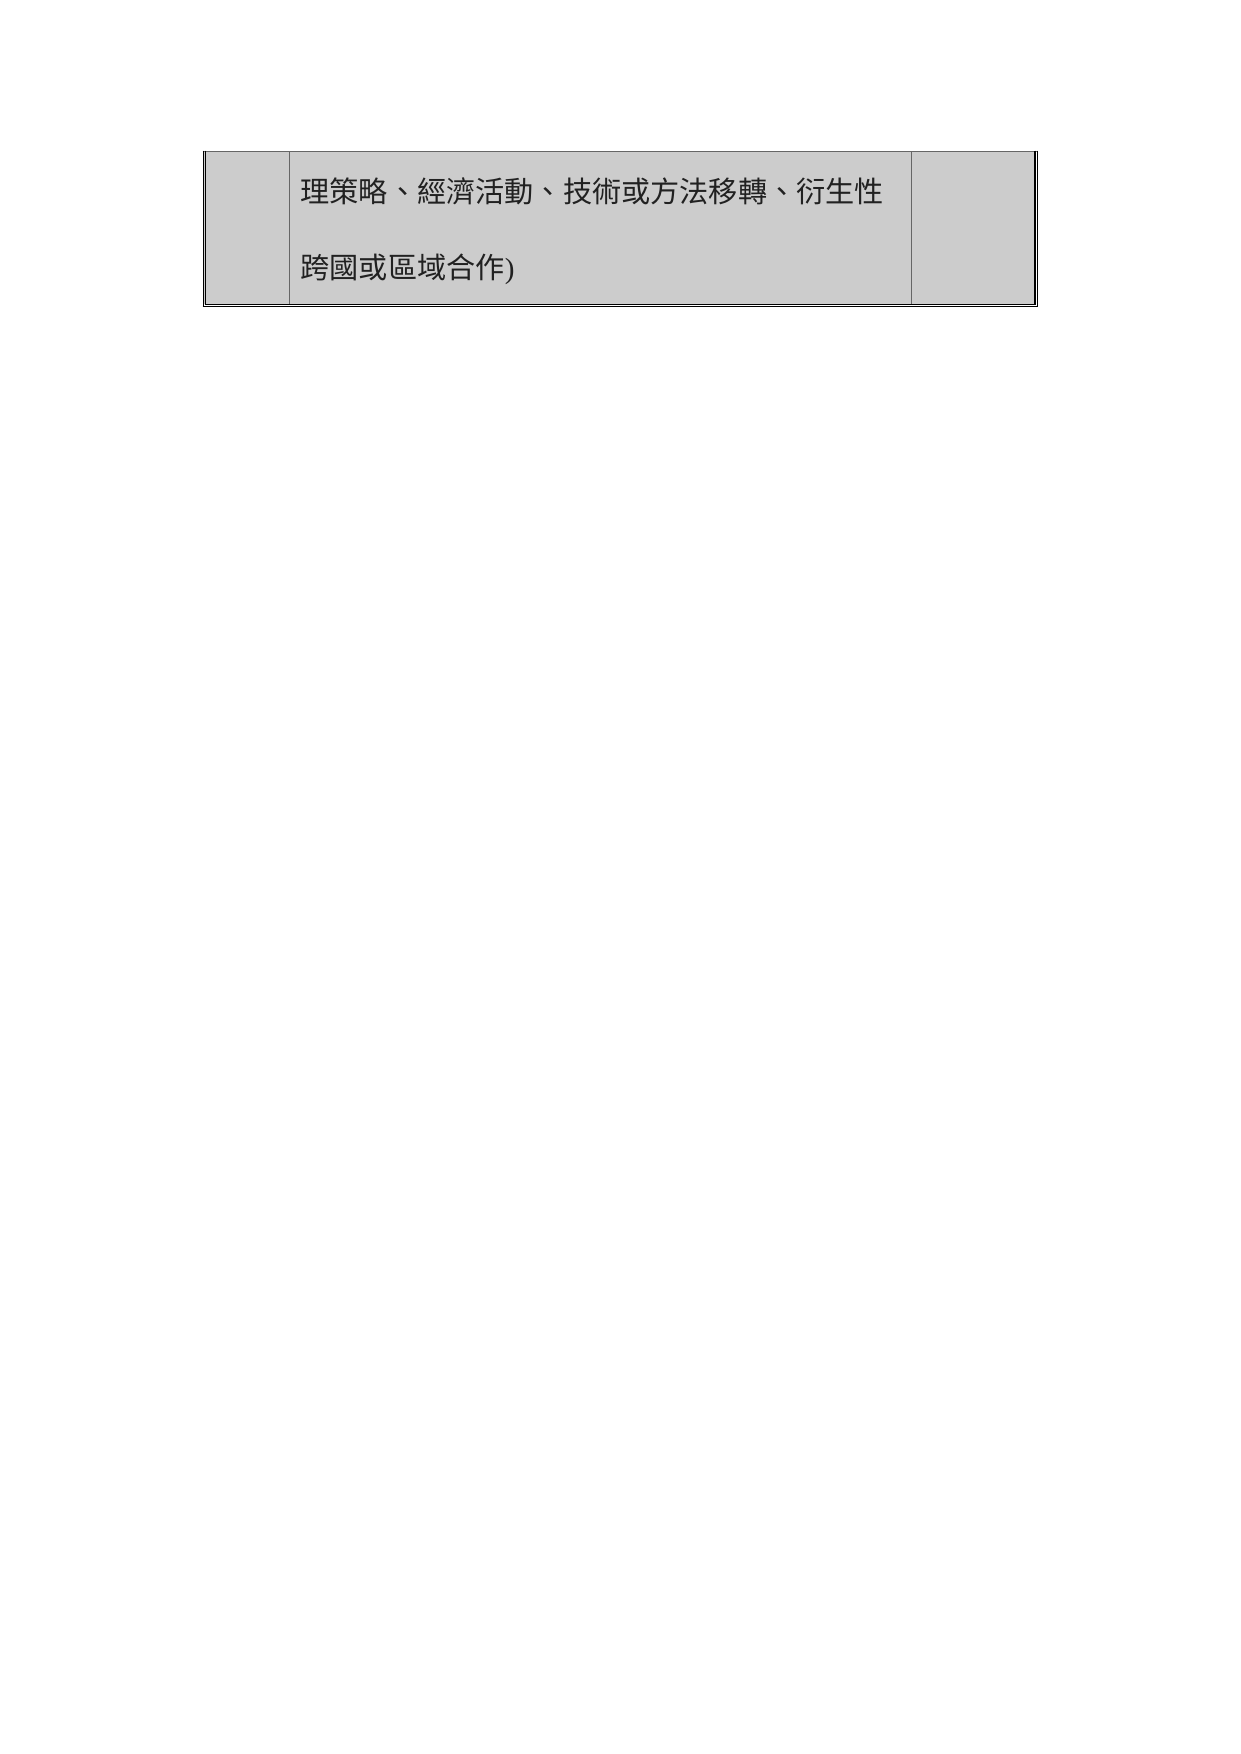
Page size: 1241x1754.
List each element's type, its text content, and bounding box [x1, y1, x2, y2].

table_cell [290, 152, 911, 304]
table_cell  [912, 152, 1034, 304]
table_cell 7 [206, 152, 289, 304]
